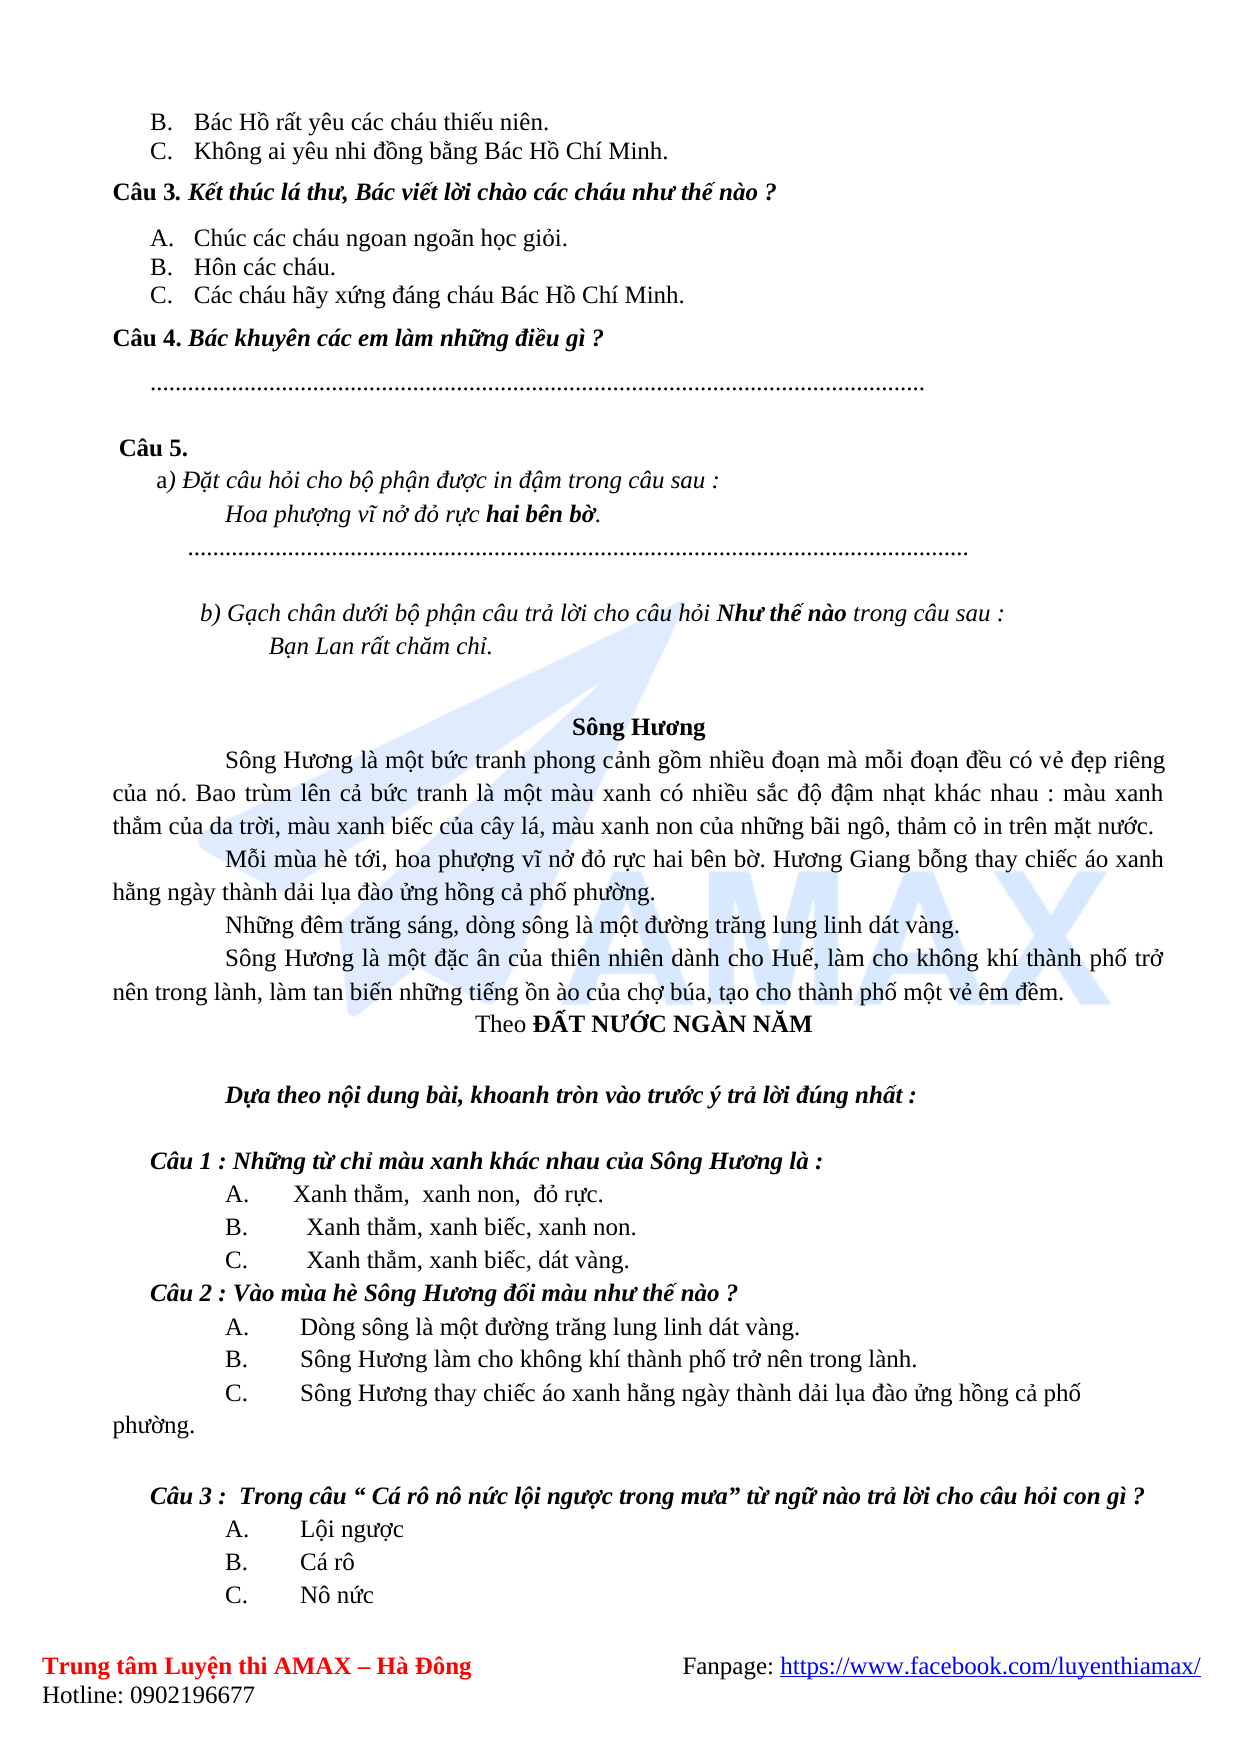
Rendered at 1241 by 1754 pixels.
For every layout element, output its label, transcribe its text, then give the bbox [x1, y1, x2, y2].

text Bạn Lan rất chăm chỉ. [112, 631, 1165, 659]
text B. Cá rô [112, 1547, 1165, 1576]
text A. Xanh thẳm, xanh non, đỏ rực. [112, 1179, 1165, 1208]
text C. Xanh thẳm, xanh biếc, dát vàng. [112, 1246, 1165, 1274]
text Sông Hương [112, 712, 1165, 741]
text Câu 3 : Trong câu “ Cá rô nô nức lội ngược trong mưa” từ ngữ nào trả lời cho câu hỏi con gì ? [112, 1481, 1165, 1510]
text b) Gạch chân dưới bộ phận câu trả lời cho câu hỏi Như thế nào trong câu sau : [112, 598, 1165, 626]
text Mỗi mùa hè tới, hoa phượng vĩ nở đỏ rực hai bên bờ. Hương Giang bỗng thay chiếc áo xanh hằng ngày thành dải lụa đào ửng hồng cả phố phường. [112, 844, 1165, 906]
text A. Lội ngược [112, 1514, 1165, 1543]
text Sông Hương là một bức tranh phong cảnh gồm nhiều đoạn mà mỗi đoạn đều có vẻ đẹp riêng của nó. Bao trùm lên cả bức tranh là một màu xanh có nhiều sắc độ đậm nhạt khác nhau : màu xanh thẳm của da trời, màu xanh biếc của cây lá, màu xanh non của những bãi ngô, thảm cỏ in trên mặt nước. [112, 745, 1165, 840]
text B. Xanh thẳm, xanh biếc, xanh non. [112, 1212, 1165, 1241]
text Câu 5. [112, 433, 1165, 461]
list Hôn các cháu. [150, 252, 1165, 280]
text Theo ĐẤT NƯỚC NGÀN NĂM [112, 1009, 1165, 1038]
list Các cháu hãy xứng đáng cháu Bác Hồ Chí Minh. [150, 280, 1165, 309]
text ............................................................................................................................ [150, 367, 1165, 395]
text Câu 2 : Vào mùa hè Sông Hương đổi màu như thế nào ? [112, 1278, 1165, 1307]
text ............................................................................................................................. [112, 532, 1165, 560]
list Không ai yêu nhi đồng bằng Bác Hồ Chí Minh. [150, 136, 1165, 165]
text Câu 3. Kết thúc lá thư, Bác viết lời chào các cháu như thế nào ? [112, 177, 1165, 206]
list Chúc các cháu ngoan ngoãn học giỏi. [150, 223, 1165, 252]
text A. Dòng sông là một đường trăng lung linh dát vàng. [112, 1312, 1165, 1340]
text B. Sông Hương làm cho không khí thành phố trở nên trong lành. [112, 1344, 1165, 1373]
text Hoa phượng vĩ nở đỏ rực hai bên bờ. [112, 499, 1165, 527]
text C. Sông Hương thay chiếc áo xanh hằng ngày thành dải lụa đào ửng hồng cả phố phường. [112, 1378, 1165, 1439]
text Dựa theo nội dung bài, khoanh tròn vào trước ý trả lời đúng nhất : [150, 1080, 1165, 1109]
list Bác Hồ rất yêu các cháu thiếu niên. [150, 107, 1165, 136]
text Câu 1 : Những từ chỉ màu xanh khác nhau của Sông Hương là : [112, 1146, 1165, 1175]
text C. Nô nức [112, 1581, 1165, 1609]
text Những đêm trăng sáng, dòng sông là một đường trăng lung linh dát vàng. [112, 911, 1165, 939]
text a) Đặt câu hỏi cho bộ phận được in đậm trong câu sau : [112, 466, 1165, 494]
text Sông Hương là một đặc ân của thiên nhiên dành cho Huế, làm cho không khí thành phố trở nên trong lành, làm tan biến những tiếng ồn ào của chợ búa, tạo cho thành phố một vẻ êm đềm. [112, 943, 1165, 1005]
text Câu 4. Bác khuyên các em làm những điều gì ? [112, 323, 1165, 352]
